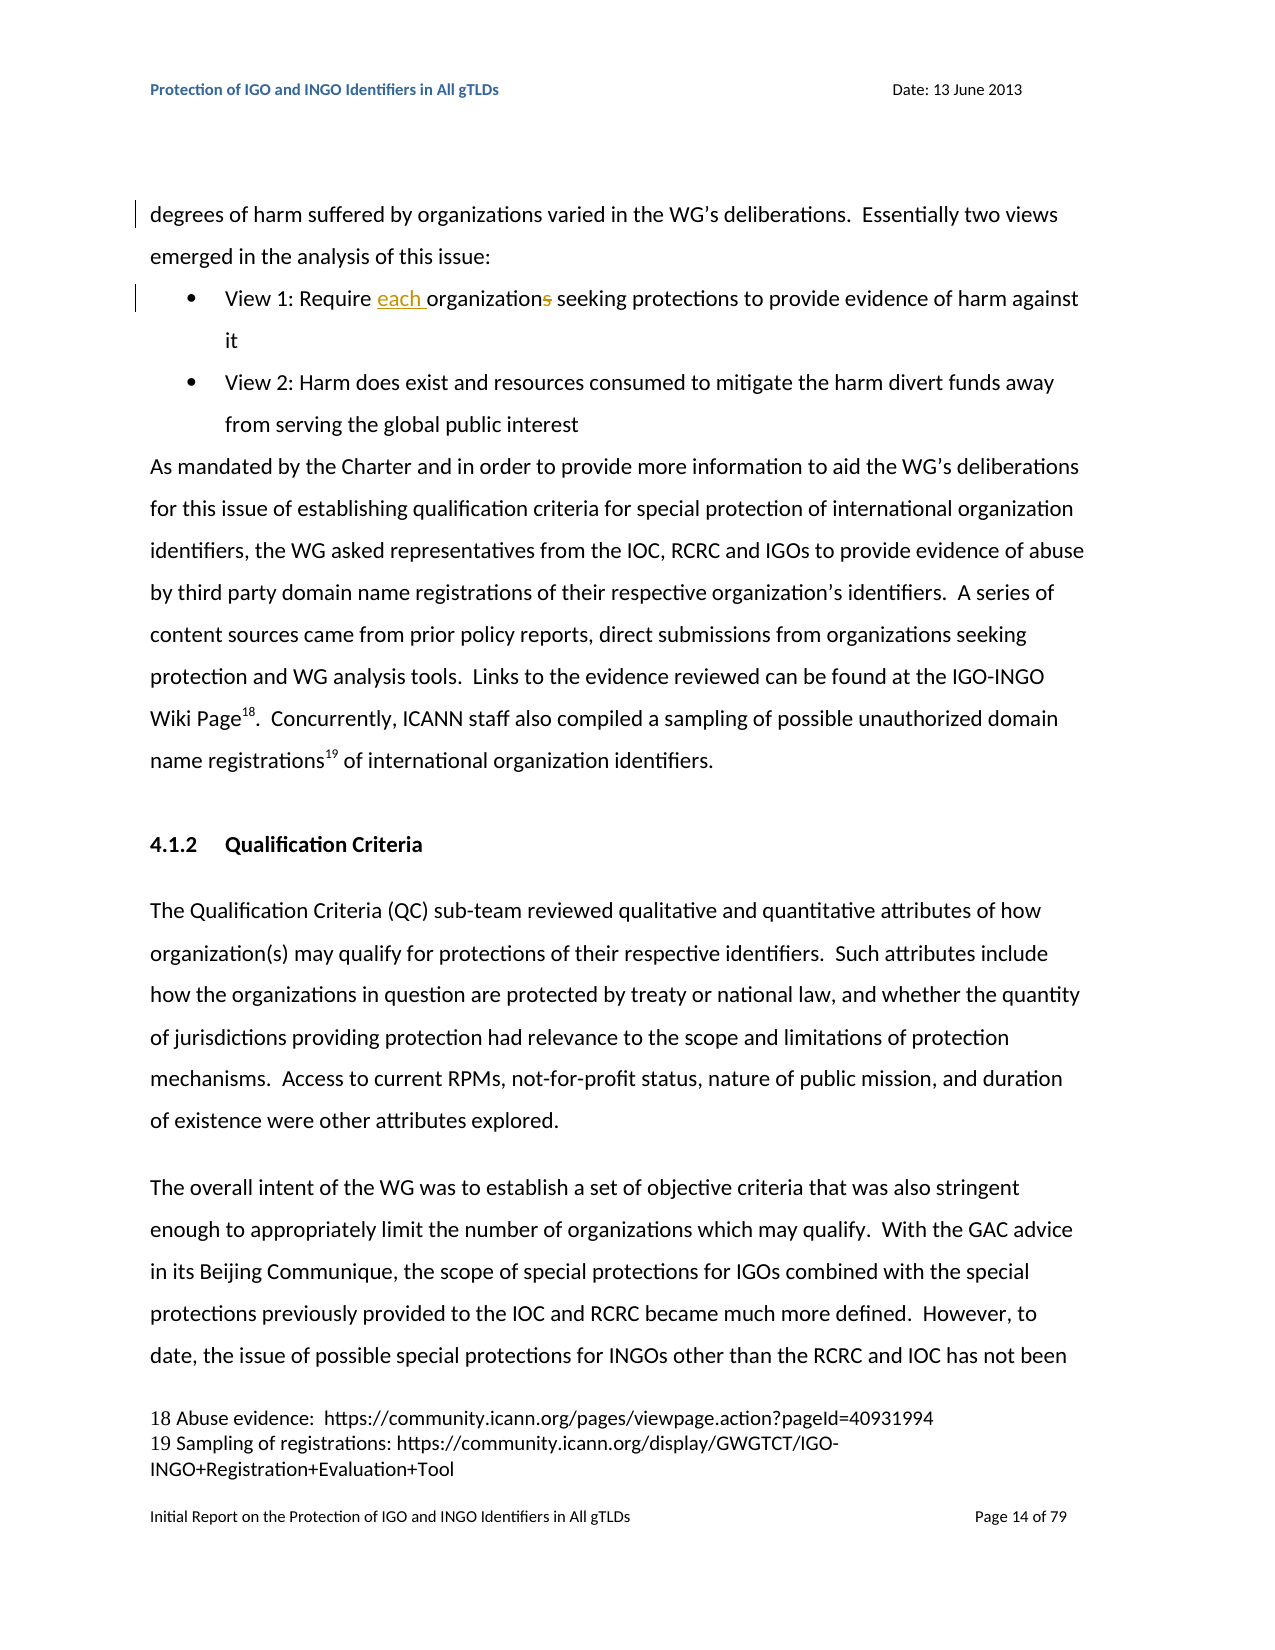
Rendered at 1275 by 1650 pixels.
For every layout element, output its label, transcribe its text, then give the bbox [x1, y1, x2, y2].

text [150, 1173, 1087, 1369]
list View 1: Require organization seeking protections to provide evidence of harm against it [187, 284, 1087, 354]
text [150, 200, 1087, 270]
text As mandated by the Charter and in order to provide more information to aid the WG’s deliberations for this issue of establishing qualification criteria for special protection of international organization identifiers, the WG asked representatives from the IOC, RCRC and IGOs to provide evidence of abuse by third party domain name registrations of their respective organization’s identifiers. A series of content sources came from prior policy reports, direct submissions from organizations seeking protection and WG analysis tools. Links to the evidence reviewed can be found at the IGO-INGO Wiki Page. Concurrently, ICANN staff also compiled a sampling of possible unauthorized domain name registrations of international organization identifiers. [150, 452, 1087, 774]
list View 2: Harm does exist and resources consumed to mitigate the harm divert funds away from serving the global public interest [187, 368, 1087, 438]
text The Qualification Criteria (QC) sub-team reviewed qualitative and quantitative attributes of how organization(s) may qualify for protections of their respective identifiers. Such attributes include how the organizations in question are protected by treaty or national law, and whether the quantity of jurisdictions providing protection had relevance to the scope and limitations of protection mechanisms. Access to current RPMs, not-for-profit status, nature of public mission, and duration of existence were other attributes explored. [150, 897, 1087, 1134]
text 4.1.2 Qualification Criteria [150, 830, 1087, 858]
